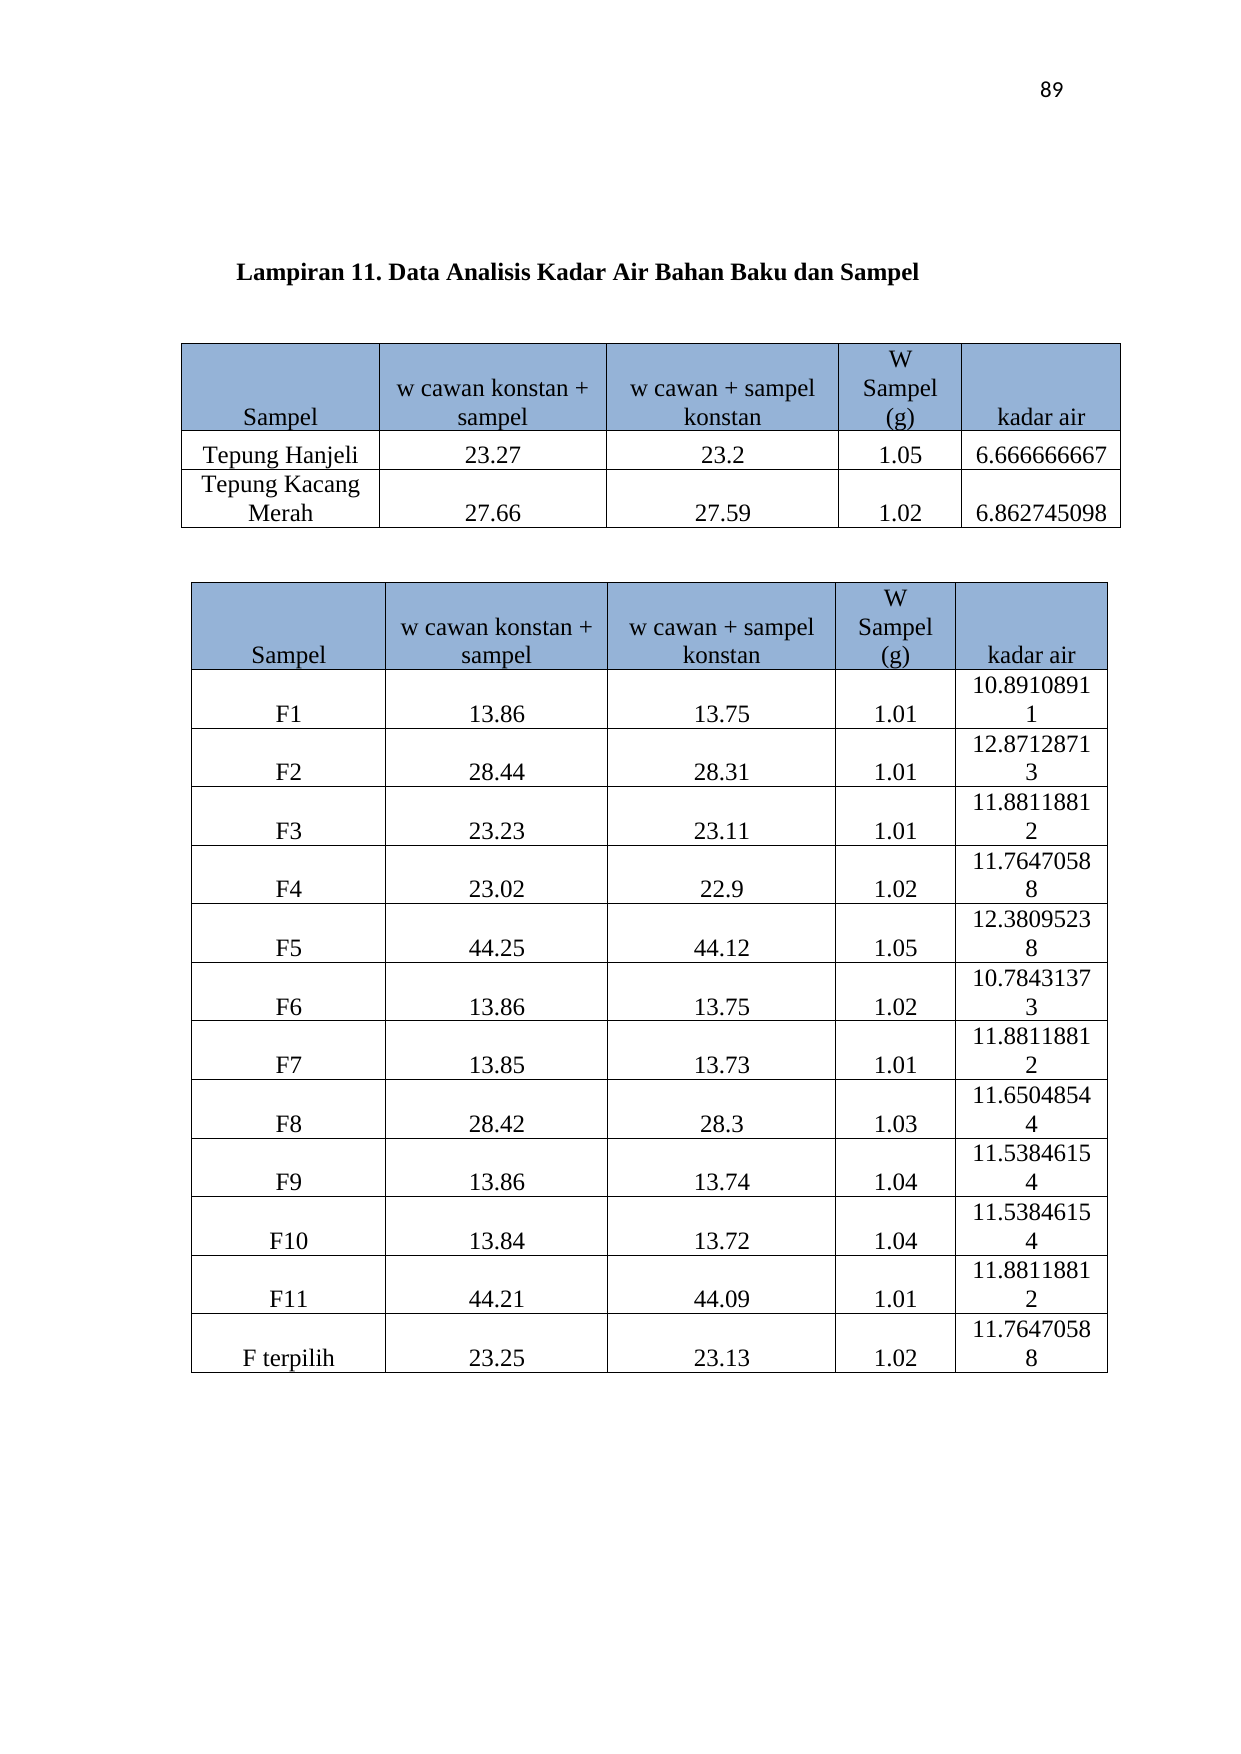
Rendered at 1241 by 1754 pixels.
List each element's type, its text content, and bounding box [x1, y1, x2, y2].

table_header W Sampel (g) [839, 344, 961, 430]
table_cell 1.05 [836, 904, 955, 962]
table_header w cawan + sampel konstan [607, 344, 838, 430]
table_cell 6.666666667 [962, 431, 1120, 468]
table_cell 23.23 [386, 787, 607, 845]
table_cell 11.76470588 [956, 1314, 1107, 1372]
table_cell 44.25 [386, 904, 607, 962]
table_cell 12.38095238 [956, 904, 1107, 962]
table_cell 13.74 [608, 1139, 835, 1196]
table_cell 13.85 [386, 1021, 607, 1079]
table_cell 13.73 [608, 1021, 835, 1079]
table_cell 44.21 [386, 1256, 607, 1313]
table_cell 11.53846154 [956, 1139, 1107, 1196]
table_cell 23.2 [607, 431, 838, 468]
table_cell 28.31 [608, 729, 835, 786]
table_cell Tepung Hanjeli [182, 431, 379, 468]
table_cell 11.76470588 [956, 846, 1107, 903]
table_cell 13.86 [386, 670, 607, 728]
table_cell 10.78431373 [956, 963, 1107, 1020]
table_cell 27.66 [380, 470, 606, 527]
table_cell 1.01 [836, 1021, 955, 1079]
table_cell 1.01 [836, 670, 955, 728]
table_cell F9 [192, 1139, 385, 1196]
table_cell 13.86 [386, 1139, 607, 1196]
table_cell F7 [192, 1021, 385, 1079]
table_header Sampel [182, 344, 379, 430]
table_cell 23.11 [608, 787, 835, 845]
table_cell 1.01 [836, 729, 955, 786]
table_cell 23.25 [386, 1314, 607, 1372]
table_cell F11 [192, 1256, 385, 1313]
table_header kadar air [956, 583, 1107, 669]
table_header w cawan + sampel konstan [608, 583, 835, 669]
table_header kadar air [962, 344, 1120, 430]
table_cell 1.04 [836, 1197, 955, 1254]
table_cell 1.01 [836, 1256, 955, 1313]
table_cell F8 [192, 1080, 385, 1137]
subtitle Lampiran 11. Data Analisis Kadar Air Bahan Baku dan Sampel [236, 257, 1063, 286]
table_cell 11.88118812 [956, 1021, 1107, 1079]
table_cell 44.12 [608, 904, 835, 962]
table_cell 11.53846154 [956, 1197, 1107, 1254]
table_cell F1 [192, 670, 385, 728]
table_cell F3 [192, 787, 385, 845]
table_header W Sampel (g) [836, 583, 955, 669]
table_cell 23.02 [386, 846, 607, 903]
table_cell 1.01 [836, 787, 955, 845]
table_cell 23.13 [608, 1314, 835, 1372]
table_cell 11.65048544 [956, 1080, 1107, 1137]
table_cell 1.03 [836, 1080, 955, 1137]
table_cell 27.59 [607, 470, 838, 527]
table_cell 13.84 [386, 1197, 607, 1254]
table_cell F terpilih [192, 1314, 385, 1372]
table_header w cawan konstan + sampel [380, 344, 606, 430]
table_cell 28.3 [608, 1080, 835, 1137]
table_cell 1.02 [839, 470, 961, 527]
table_cell 13.75 [608, 670, 835, 728]
table_cell 12.87128713 [956, 729, 1107, 786]
table_cell 11.88118812 [956, 787, 1107, 845]
table_cell 23.27 [380, 431, 606, 468]
table_cell 13.72 [608, 1197, 835, 1254]
table_header Sampel [192, 583, 385, 669]
table_cell 1.05 [839, 431, 961, 468]
table_cell F4 [192, 846, 385, 903]
table_cell F2 [192, 729, 385, 786]
table_cell F5 [192, 904, 385, 962]
table_cell Tepung Kacang Merah [182, 470, 379, 527]
table_cell 28.42 [386, 1080, 607, 1137]
table_cell 22.9 [608, 846, 835, 903]
table_cell 1.04 [836, 1139, 955, 1196]
table_cell 13.86 [386, 963, 607, 1020]
table_cell 6.862745098 [962, 470, 1120, 527]
table_cell 1.02 [836, 846, 955, 903]
table_cell 11.88118812 [956, 1256, 1107, 1313]
table_cell F10 [192, 1197, 385, 1254]
table_header w cawan konstan + sampel [386, 583, 607, 669]
table_cell F6 [192, 963, 385, 1020]
table_cell 10.89108911 [956, 670, 1107, 728]
table_cell 1.02 [836, 963, 955, 1020]
table_cell 28.44 [386, 729, 607, 786]
table_cell 1.02 [836, 1314, 955, 1372]
table_cell 13.75 [608, 963, 835, 1020]
table_cell 44.09 [608, 1256, 835, 1313]
